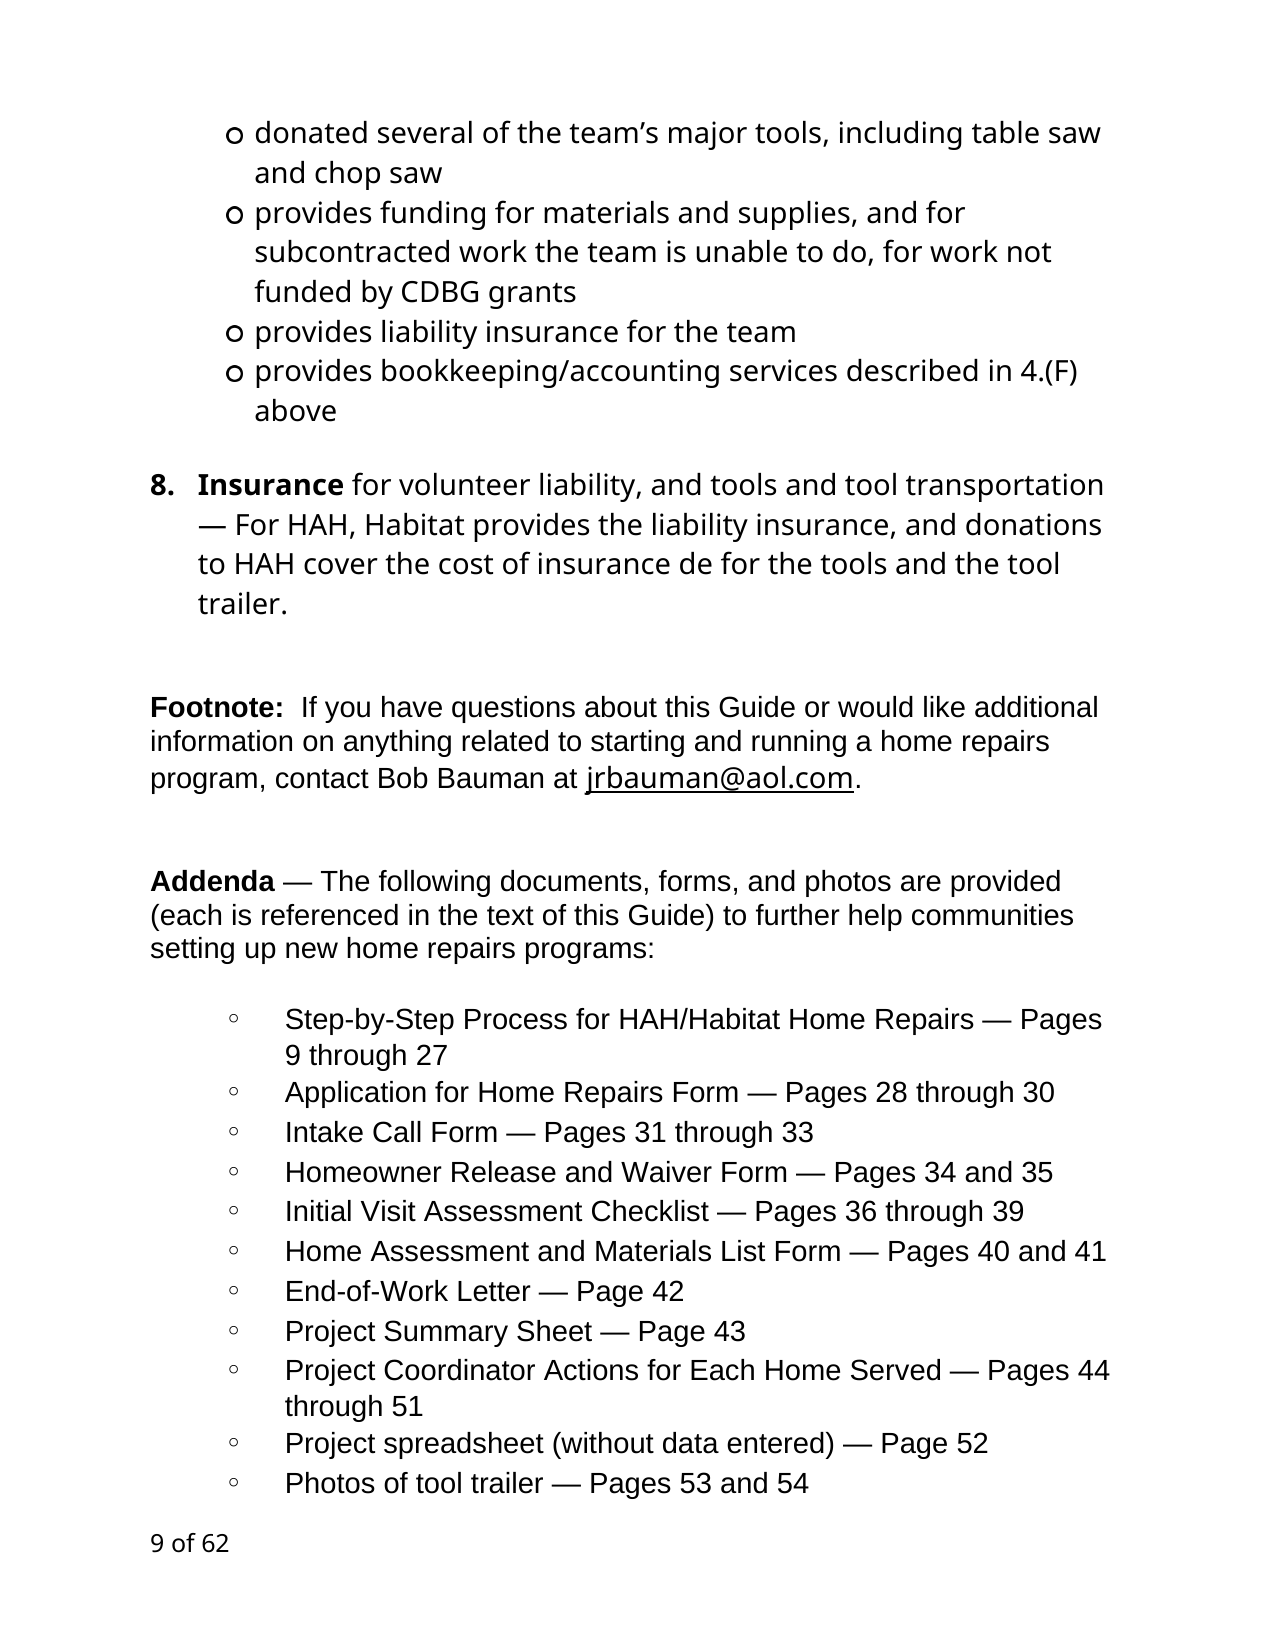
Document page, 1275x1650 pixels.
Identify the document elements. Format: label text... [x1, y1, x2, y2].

list Project Coordinator Actions for Each Home Served — Pages 44 through 51 [225, 1349, 1125, 1423]
list Initial Visit Assessment Checklist — Pages 36 through 39 [225, 1191, 1125, 1230]
list donated several of the team’s major tools, including table saw and chop saw [225, 112, 1125, 192]
list Application for Home Repairs Form — Pages 28 through 30 [225, 1072, 1125, 1111]
list Homeowner Release and Waiver Form — Pages 34 and 35 [225, 1151, 1125, 1191]
list Step-by-Step Process for HAH/Habitat Home Repairs — Pages 9 through 27 [225, 998, 1125, 1072]
text Footnote: If you have questions about this Guide or would like additional information on anything related to starting and running a home repairs program, contact Bob Bauman at jrbauman@aol.com. [150, 690, 1125, 797]
list provides liability insurance for the team [225, 311, 1125, 351]
picture [226, 365, 243, 382]
list Project spreadsheet (without data entered) — Page 52 [225, 1423, 1125, 1462]
picture [226, 325, 243, 342]
list Home Assessment and Materials List Form — Pages 40 and 41 [225, 1230, 1125, 1270]
list Intake Call Form — Pages 31 through 33 [225, 1111, 1125, 1151]
list Project Summary Sheet — Page 43 [225, 1310, 1125, 1349]
picture [226, 206, 243, 224]
list Insurance for volunteer liability, and tools and tool transportation — For HAH, Habitat provides the liability insurance, and donations to HAH cover the cost of insurance de for the tools and the tool trailer. [150, 464, 1125, 623]
picture [226, 127, 243, 144]
list End-of-Work Letter — Page 42 [225, 1270, 1125, 1310]
text Addenda — The following documents, forms, and photos are provided (each is referenced in the text of this Guide) to further help communities setting up new home repairs programs: [150, 864, 1125, 965]
list Photos of tool trailer — Pages 53 and 54 [225, 1462, 1125, 1502]
list provides bookkeeping/accounting services described in 4.(F) above [225, 351, 1125, 430]
list provides funding for materials and supplies, and for subcontracted work the team is unable to do, for work not funded by CDBG grants [225, 192, 1125, 311]
